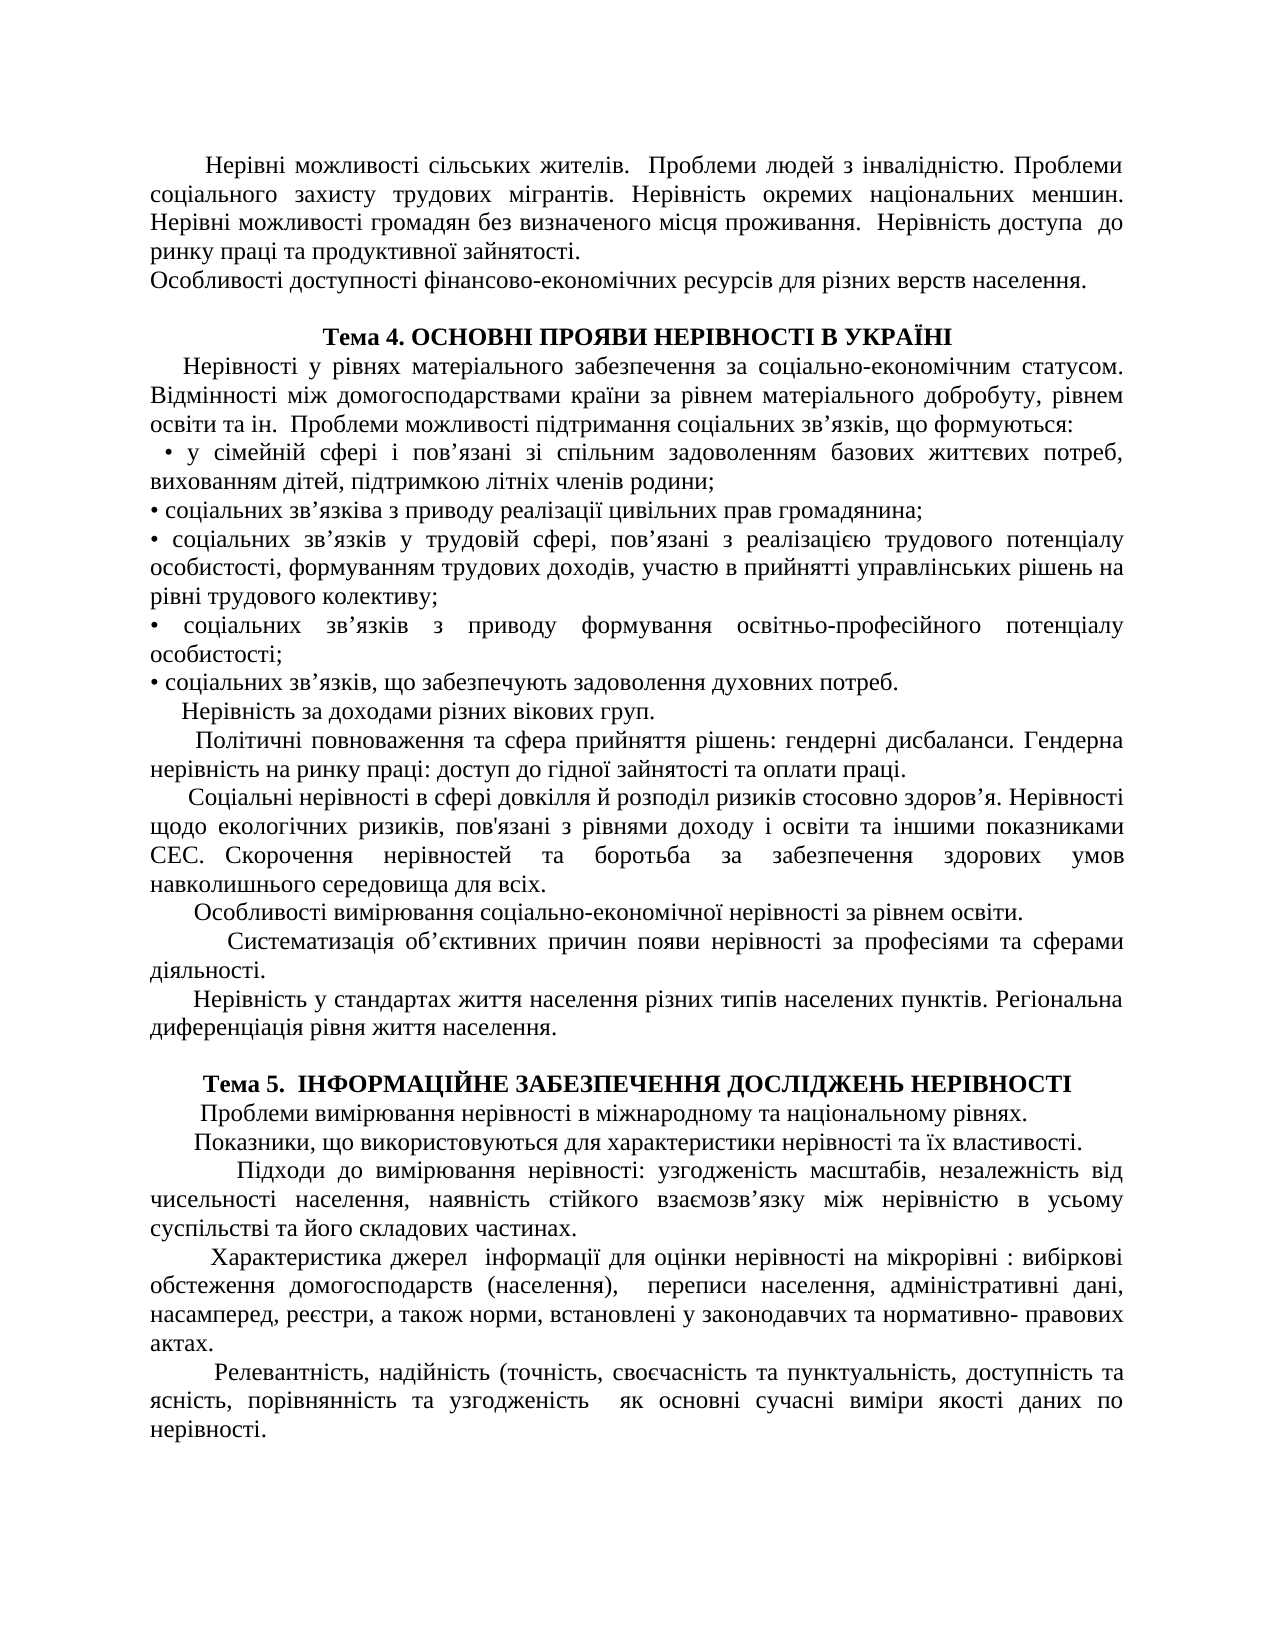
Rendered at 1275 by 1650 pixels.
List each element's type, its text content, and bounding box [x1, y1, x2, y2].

text Релевантність, надійність (точність, своєчасність та пунктуальність, доступність та ясність, порівнянність та узгодженість як основні сучасні виміри якості даних по нерівності. [150, 1357, 1125, 1443]
text Нерівність за доходами різних вікових груп. [150, 696, 1125, 725]
text Політичні повноваження та сфера прийняття рішень: гендерні дисбаланси. Гендерна нерівність на ринку праці: доступ до гідної зайнятості та оплати праці. [150, 725, 1125, 782]
text Підходи до вимірювання нерівності: узгодженість масштабів, незалежність від чисельності населення, наявність стійкого взаємозв’язку між нерівністю в усьому суспільстві та його складових частинах. [150, 1156, 1125, 1242]
text Тема 5. ІНФОРМАЦІЙНЕ ЗАБЕЗПЕЧЕННЯ ДОСЛІДЖЕНЬ НЕРІВНОСТІ [150, 1069, 1125, 1098]
text Показники, що використовуються для характеристики нерівності та їх властивості. [150, 1127, 1125, 1156]
text Нерівності у рівнях матеріального забезпечення за соціально-економічним статусом. Відмінності між домогосподарствами країни за рівнем матеріального добробуту, рівнем освіти та ін. Проблеми можливості підтримання соціальних зв’язків, що формуються: [150, 351, 1125, 437]
text • у сімейній сфері і пов’язані зі спільним задоволенням базових життєвих потреб, вихованням дітей, підтримкою літніх членів родини; [150, 437, 1125, 495]
text Особливості доступності фінансово-економічних ресурсів для різних верств населення. [150, 265, 1125, 294]
text Нерівність у стандартах життя населення різних типів населених пунктів. Регіональна диференціація рівня життя населення. [150, 984, 1125, 1041]
text Нерівні можливості сільських жителів. Проблеми людей з інвалідністю. Проблеми соціального захисту трудових мігрантів. Нерівність окремих національних меншин. Нерівні можливості громадян без визначеного місця проживання. Нерівність доступа до ринку праці та продуктивної зайнятості. [150, 150, 1125, 265]
text Тема 4. ОСНОВНІ ПРОЯВИ НЕРІВНОСТІ В УКРАЇНІ [150, 322, 1125, 351]
text Характеристика джерел інформації для оцінки нерівності на мікрорівні : вибіркові обстеження домогосподарств (населення), переписи населення, адміністративні дані, насамперед, реєстри, а також норми, встановлені у законодавчих та нормативно- правових актах. [150, 1242, 1125, 1357]
text Проблеми вимірювання нерівності в міжнародному та національному рівнях. [150, 1098, 1125, 1127]
text • соціальних зв’язківа з приводу реалізації цивільних прав громадянина; [150, 495, 1125, 524]
text • соціальних зв’язків з приводу формування освітньо-професійного потенціалу особистості; [150, 610, 1125, 667]
text Систематизація об’єктивних причин появи нерівності за професіями та сферами діяльності. [150, 926, 1125, 984]
text • соціальних зв’язків у трудовій сфері, пов’язані з реалізацією трудового потенціалу особистості, формуванням трудових доходів, участю в прийнятті управлінських рішень на рівні трудового колективу; [150, 524, 1125, 610]
text Соціальні нерівності в сфері довкілля й розподіл ризиків стосовно здоров’я. Нерівності щодо екологічних ризиків, пов'язані з рівнями доходу і освіти та іншими показниками СЕС. Скорочення нерівностей та боротьба за забезпечення здорових умов навколишнього середовища для всіх. [150, 782, 1125, 897]
text Особливості вимірювання соціально-економічної нерівності за рівнем освіти. [150, 897, 1125, 926]
text • соціальних зв’язків, що забезпечують задоволення духовних потреб. [150, 667, 1125, 696]
